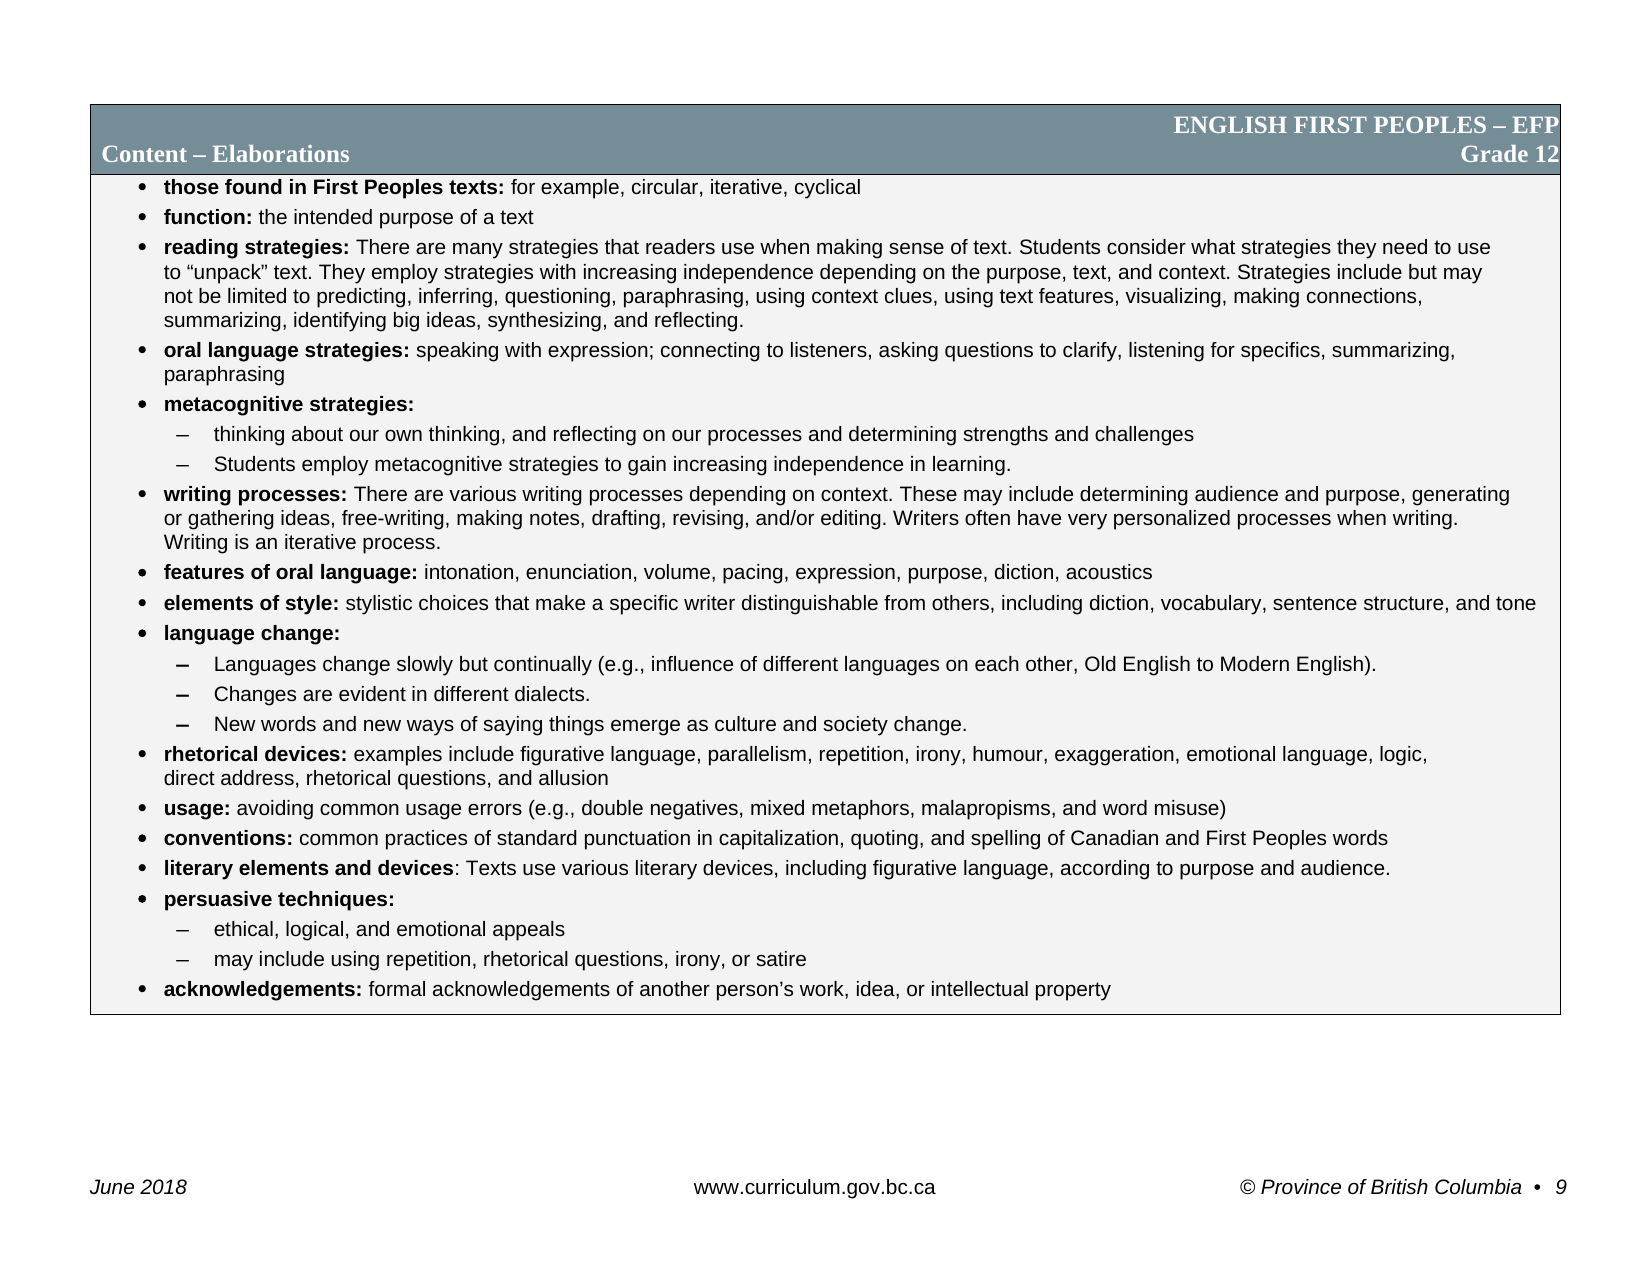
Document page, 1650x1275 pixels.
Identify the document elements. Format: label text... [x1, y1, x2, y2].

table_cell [91, 175, 1560, 1013]
table_header ENGLISH FIRST PEOPLES – EFP Content – Elaborations Grade 12 [91, 105, 1560, 174]
